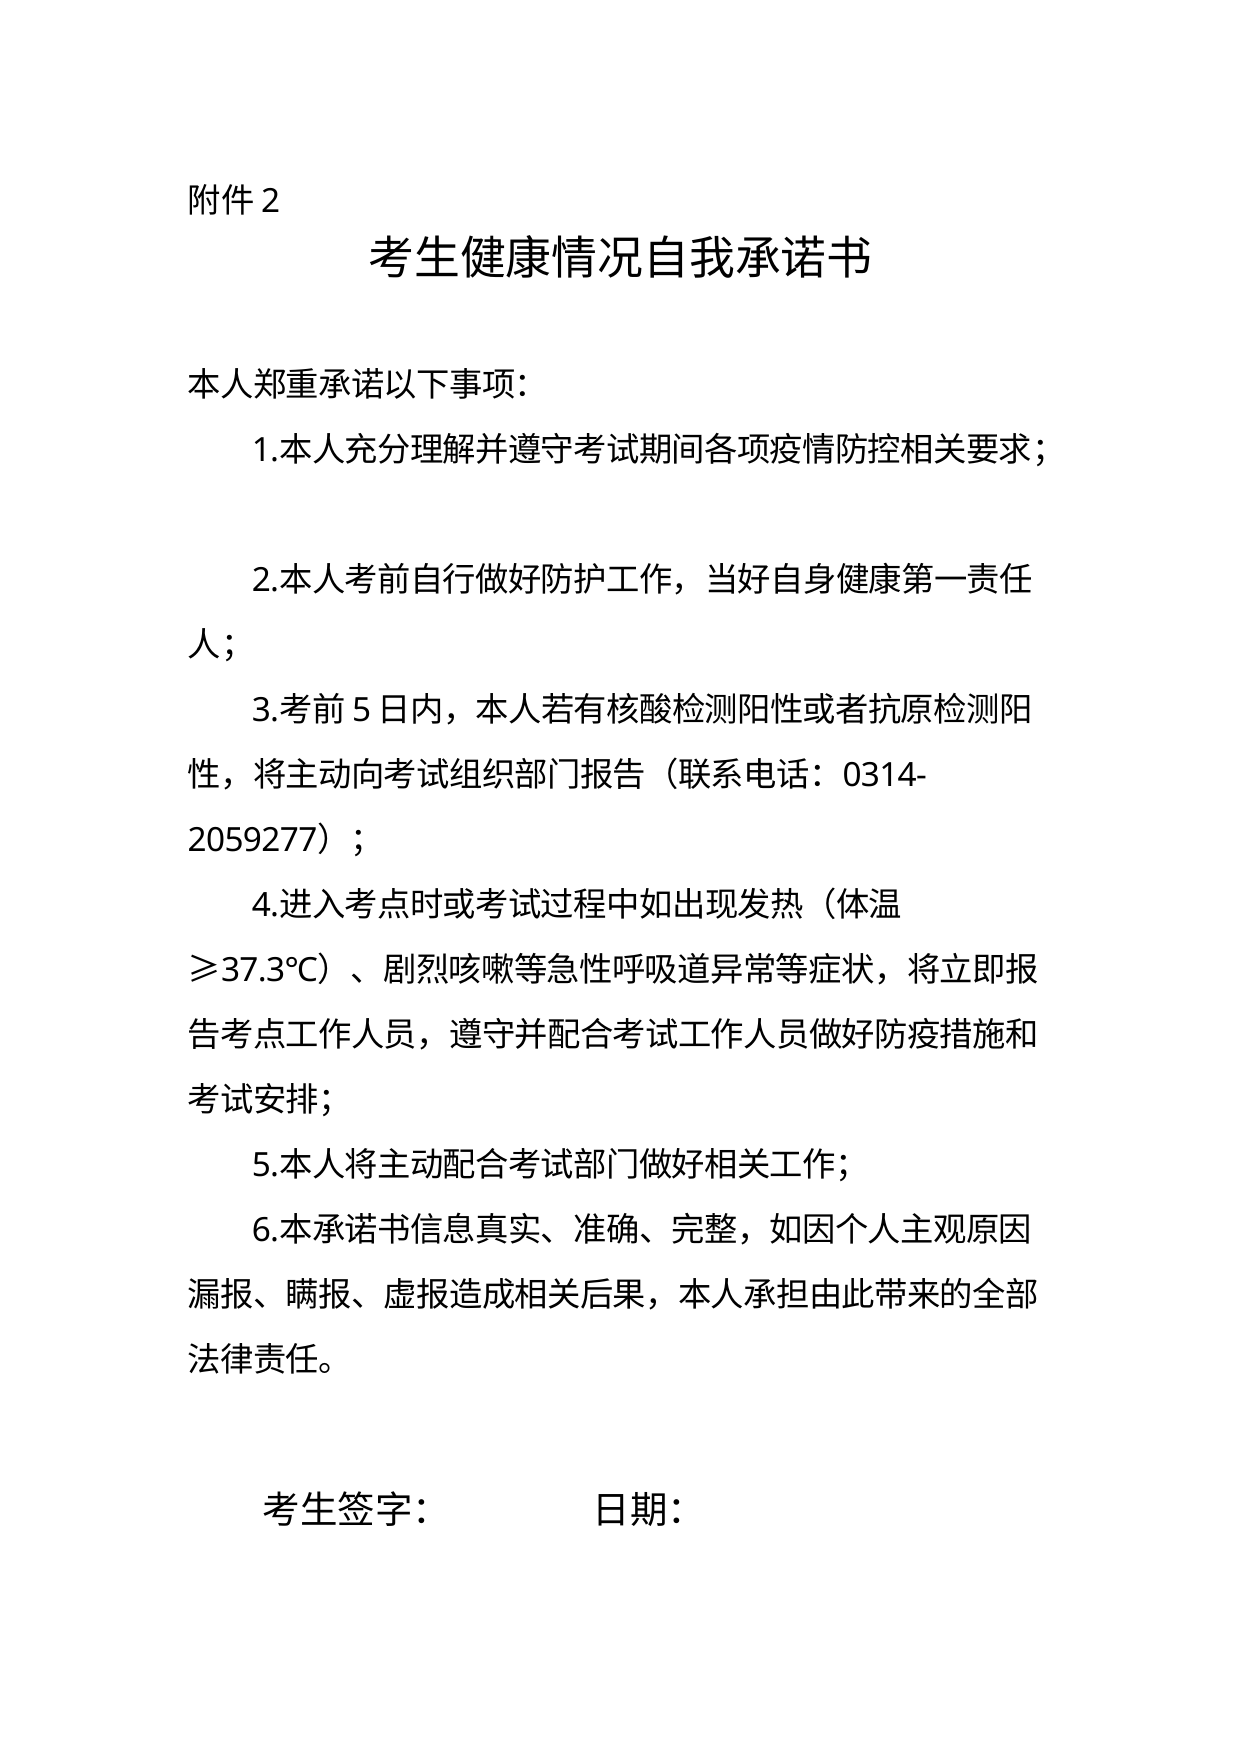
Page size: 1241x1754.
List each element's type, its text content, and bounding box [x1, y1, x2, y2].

text 3.考前5日内，本人若有核酸检测阳性或者抗原检测阳性，将主动向考试组织部门报告（联系电话：0314-2059277）； [187, 674, 1053, 869]
text 考生签字： 日期： [187, 1480, 1053, 1534]
text 附件2 [187, 162, 1053, 224]
text 本人郑重承诺以下事项： [187, 349, 1053, 414]
text 6.本承诺书信息真实、准确、完整，如因个人主观原因漏报、瞒报、虚报造成相关后果，本人承担由此带来的全部法律责任。 [187, 1194, 1053, 1389]
text 4.进入考点时或考试过程中如出现发热（体温≥37.3℃）、剧烈咳嗽等急性呼吸道异常等症状，将立即报告考点工作人员，遵守并配合考试工作人员做好防疫措施和考试安排； [187, 869, 1053, 1129]
text 1.本人充分理解并遵守考试期间各项疫情防控相关要求； [187, 414, 1053, 544]
text 考生健康情况自我承诺书 [187, 224, 1053, 287]
text 2.本人考前自行做好防护工作，当好自身健康第一责任人； [187, 544, 1053, 674]
text 5.本人将主动配合考试部门做好相关工作； [187, 1129, 1053, 1194]
